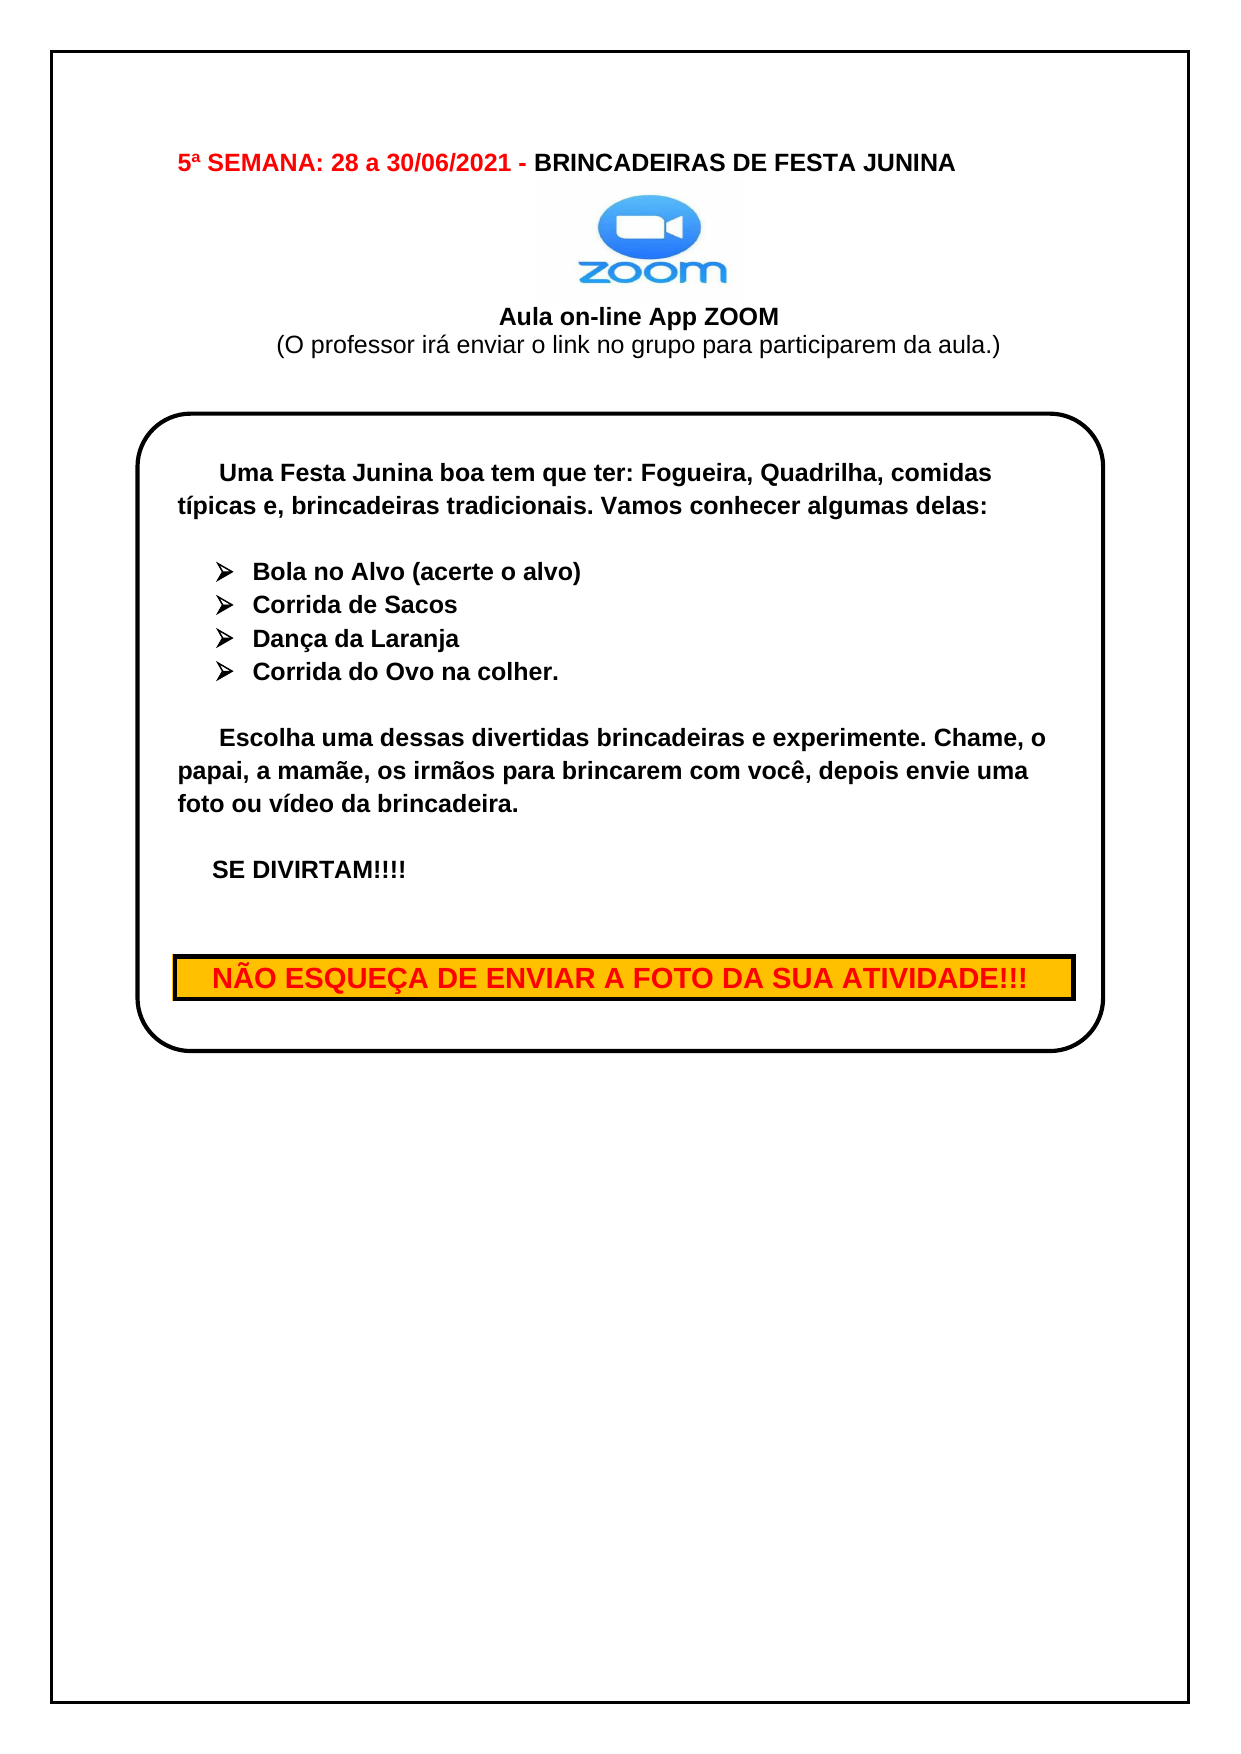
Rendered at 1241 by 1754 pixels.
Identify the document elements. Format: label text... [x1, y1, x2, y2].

text NÃO ESQUEÇA DE ENVIAR A FOTO DA SUA ATIVIDADE!!! [177, 959, 1071, 997]
text (O professor irá enviar o link no grupo para participarem da aula.) [214, 331, 1063, 359]
list Dança da Laranja [215, 624, 1063, 652]
list Bola no Alvo (acerte o alvo) [215, 557, 1063, 586]
text 5ª SEMANA: 28 a 30/06/2021 - BRINCADEIRAS DE FESTA JUNINA [177, 148, 1063, 176]
picture [531, 176, 746, 302]
list Corrida de Sacos [215, 591, 1063, 619]
text Escolha uma dessas divertidas brincadeiras e experimente. Chame, o papai, a mamãe, os irmãos para brincarem com você, depois envie uma foto ou vídeo da brincadeira. [177, 723, 1063, 818]
text SE DIVIRTAM!!!! [177, 855, 1063, 884]
text Aula on-line App ZOOM [214, 302, 1063, 331]
text Uma Festa Junina boa tem que ter: Fogueira, Quadrilha, comidas típicas e, brincadeiras tradicionais. Vamos conhecer algumas delas: [177, 458, 1063, 520]
list Corrida do Ovo na colher. [215, 657, 1063, 686]
